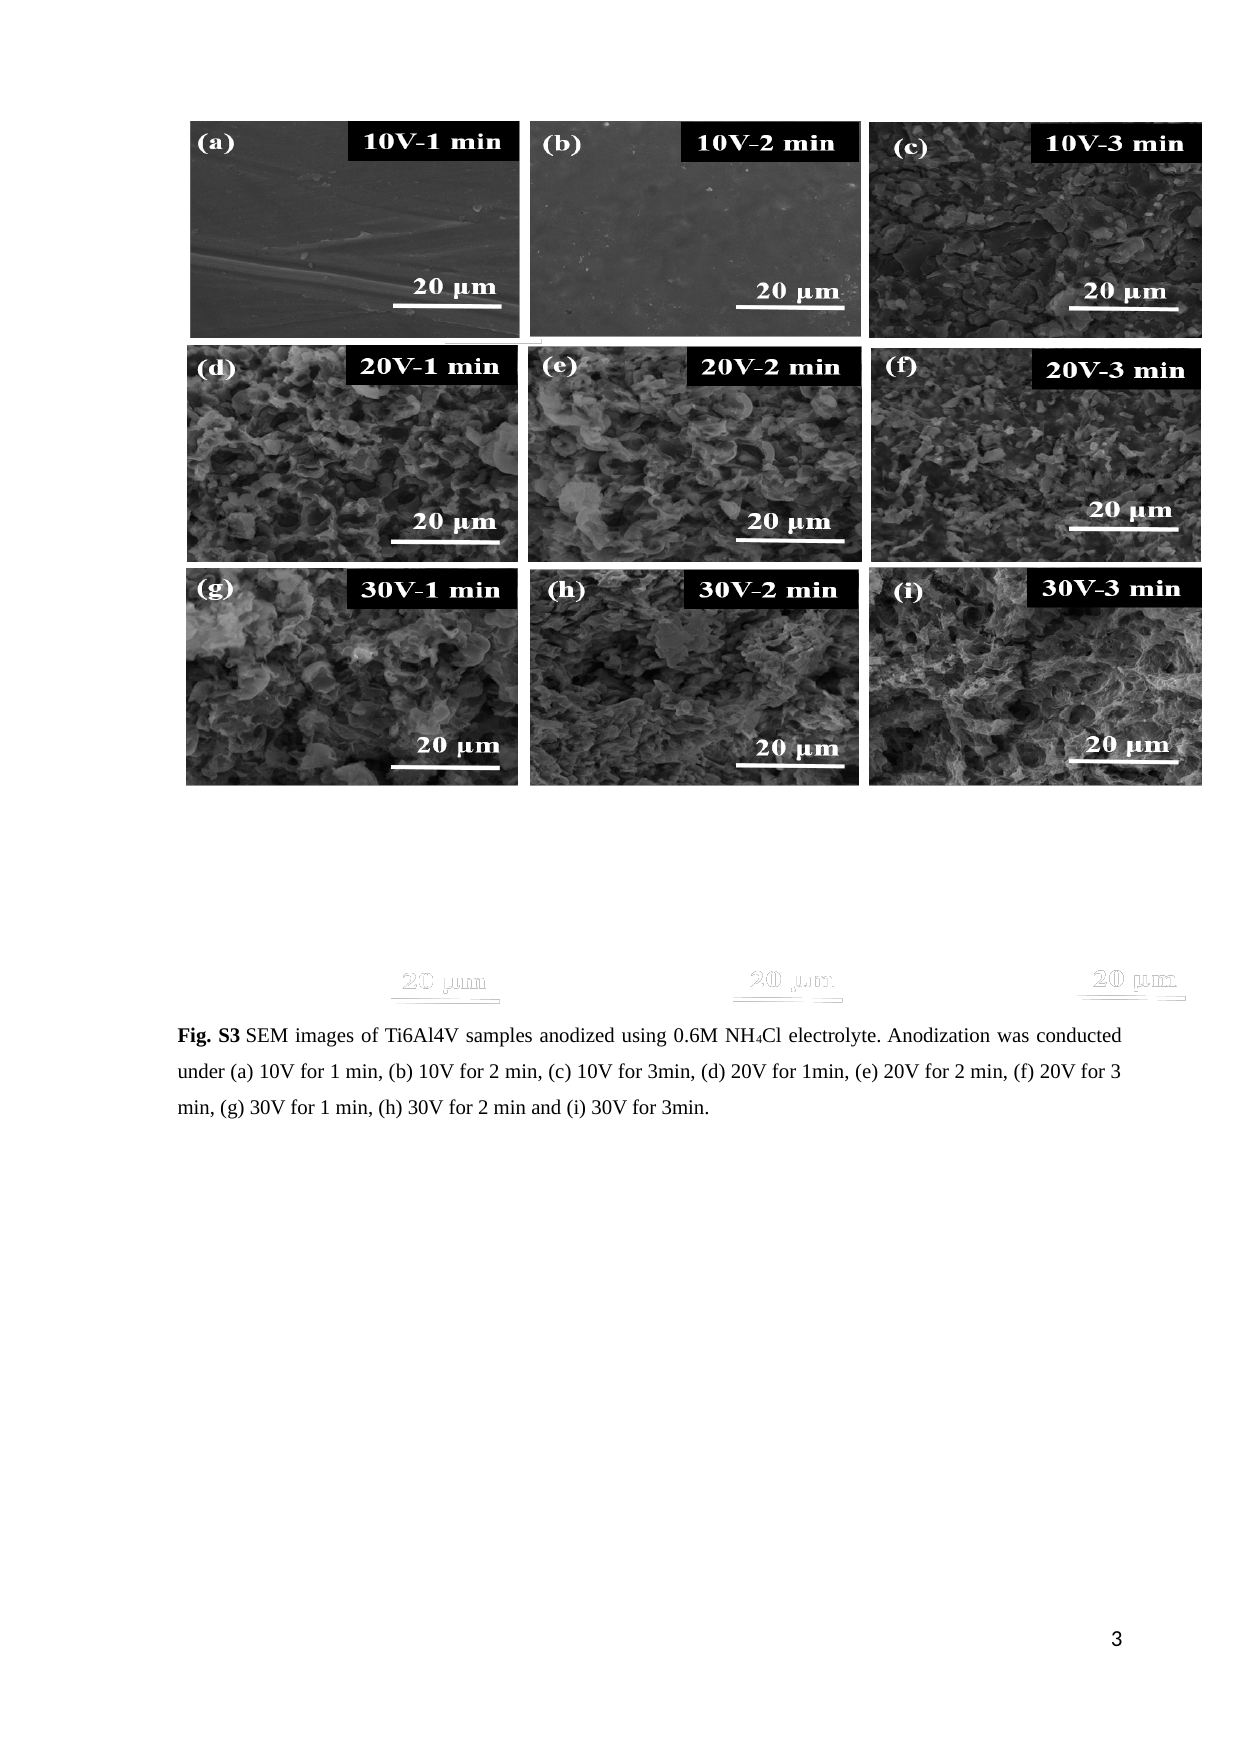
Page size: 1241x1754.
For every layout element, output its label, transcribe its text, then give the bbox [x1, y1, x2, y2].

picture [177, 118, 1205, 1009]
text Fig. S3 SEM images of Ti6Al4V samples anodized using 0.6M NH4Cl electrolyte. Anodization was conducted under (a) 10V for 1 min, (b) 10V for 2 min, (c) 10V for 3min, (d) 20V for 1min, (e) 20V for 2 min, (f) 20V for 3 min, (g) 30V for 1 min, (h) 30V for 2 min and (i) 30V for 3min. [177, 1023, 1122, 1119]
